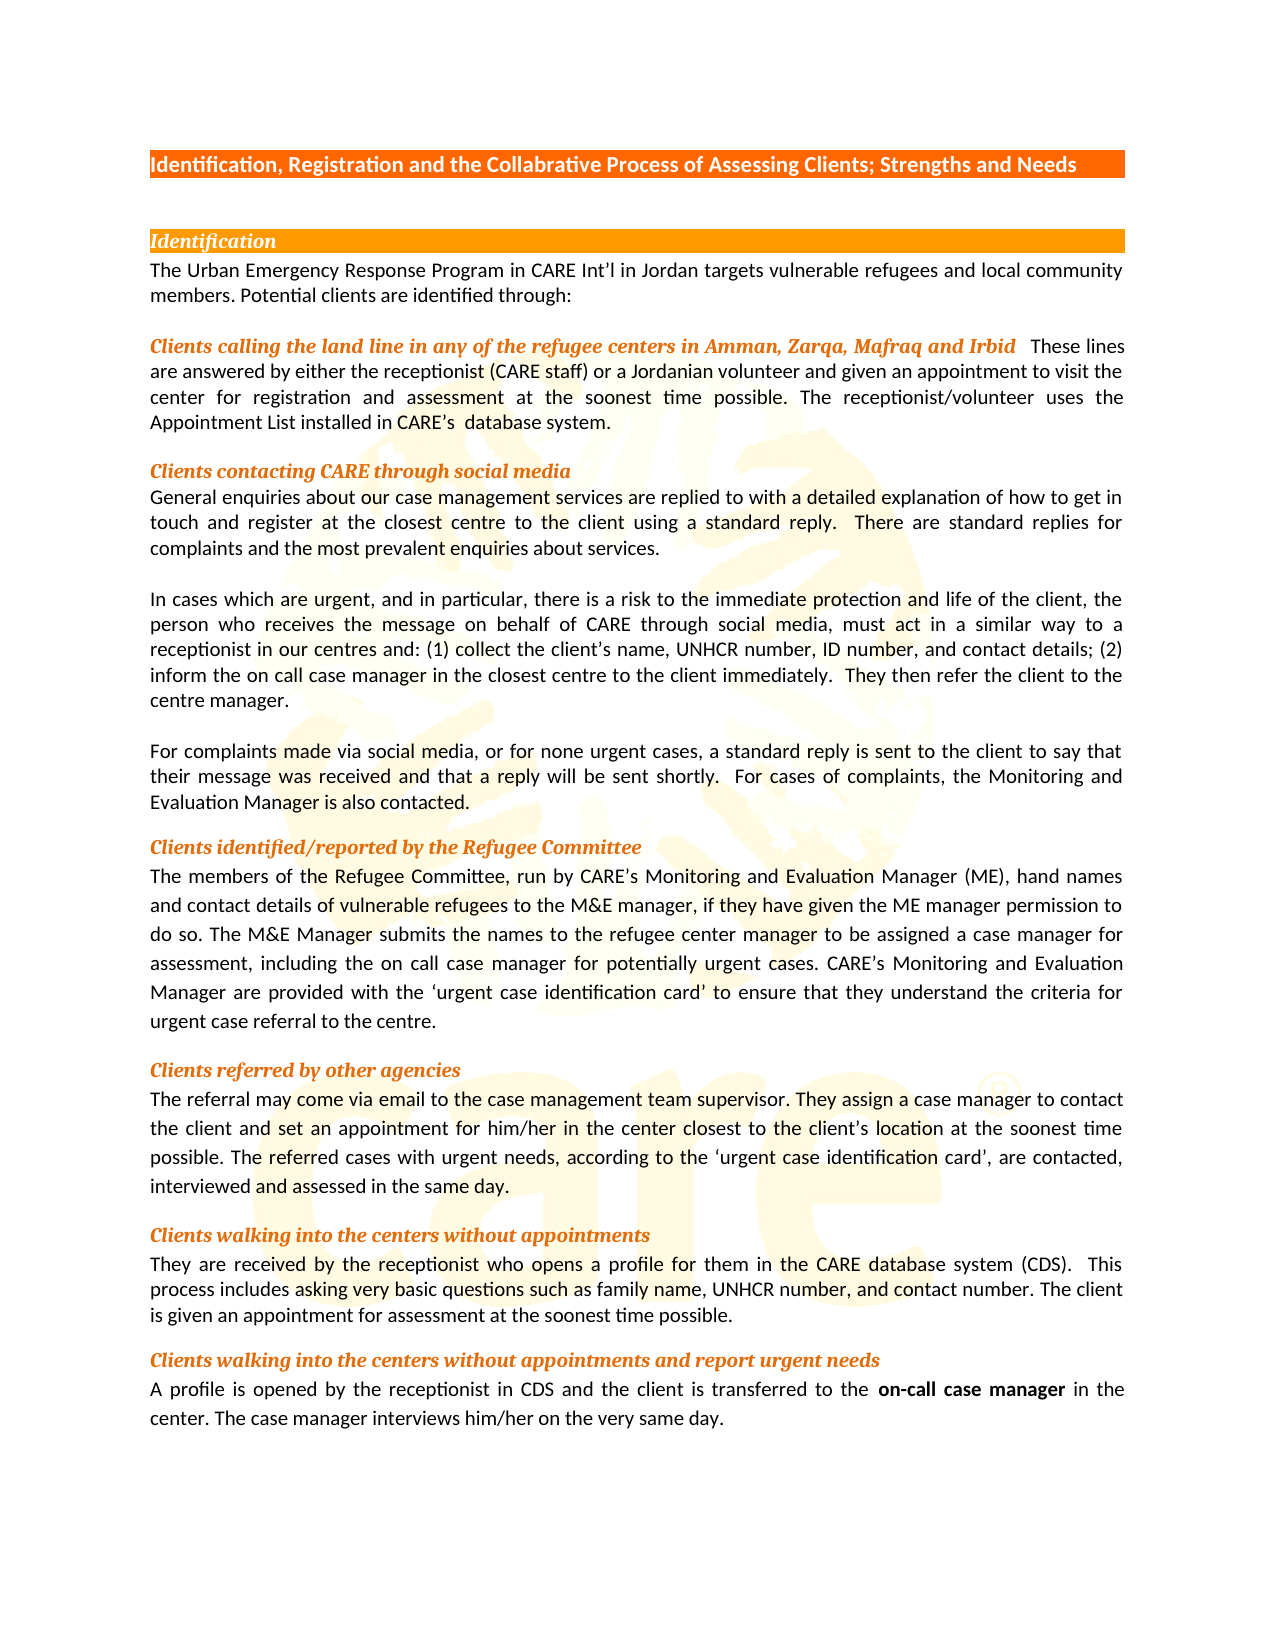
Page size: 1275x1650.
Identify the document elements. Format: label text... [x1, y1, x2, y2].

subtitle Identification [150, 229, 1125, 253]
subtitle Clients identified/reported by the Refugee Committee [150, 835, 1125, 859]
text Clients calling the land line in any of the refugee centers in Amman, Zarqa, Mafraq and Irbid These lines are answered by either the receptionist (CARE staff) or a Jordanian volunteer and given an appointment to visit the center for registration and assessment at the soonest time possible. The receptionist/volunteer uses the Appointment List installed in CARE’s database system. [150, 333, 1125, 435]
text The referral may come via email to the case management team supervisor. They assign a case manager to contact the client and set an appointment for him/her in the center closest to the client’s location at the soonest time possible. The referred cases with urgent needs, according to the ‘urgent case identification card’, are contacted, interviewed and assessed in the same day. [150, 1086, 1125, 1199]
text The members of the Refugee Committee, run by CARE’s Monitoring and Evaluation Manager (ME), hand names and contact details of vulnerable refugees to the M&E manager, if they have given the ME manager permission to do so. The M&E Manager submits the names to the refugee center manager to be assigned a case manager for assessment, including the on call case manager for potentially urgent cases. CARE’s Monitoring and Evaluation Manager are provided with the ‘urgent case identification card’ to ensure that they understand the criteria for urgent case referral to the centre. [150, 863, 1125, 1034]
subtitle Identification, Registration and the Collabrative Process of Assessing Clients; Strengths and Needs [150, 150, 1125, 178]
text For complaints made via social media, or for none urgent cases, a standard reply is sent to the client to say that their message was received and that a reply will be sent shortly. For cases of complaints, the Monitoring and Evaluation Manager is also contacted. [150, 738, 1125, 814]
text General enquiries about our case management services are replied to with a detailed explanation of how to get in touch and register at the closest centre to the client using a standard reply. There are standard replies for complaints and the most prevalent enquiries about services. [150, 484, 1125, 560]
subtitle Clients referred by other agencies [150, 1059, 1125, 1083]
text Clients contacting CARE through social media [150, 460, 1125, 484]
text In cases which are urgent, and in particular, there is a risk to the immediate protection and life of the client, the person who receives the message on behalf of CARE through social media, must act in a similar way to a receptionist in our centres and: (1) collect the client’s name, UNHCR number, ID number, and contact details; (2) inform the on call case manager in the closest centre to the client immediately. They then refer the client to the centre manager. [150, 586, 1125, 713]
text A profile is opened by the receptionist in CDS and the client is transferred to the on-call case manager in the center. The case manager interviews him/her on the very same day. [150, 1376, 1125, 1430]
subtitle Clients walking into the centers without appointments [150, 1224, 1125, 1248]
text They are received by the receptionist who opens a profile for them in the CARE database system (CDS). This process includes asking very basic questions such as family name, UNHCR number, and contact number. The client is given an appointment for assessment at the soonest time possible. [150, 1251, 1125, 1327]
subtitle Clients walking into the centers without appointments and report urgent needs [150, 1348, 1125, 1372]
text The Urban Emergency Response Program in CARE Int’l in Jordan targets vulnerable refugees and local community members. Potential clients are identified through: [150, 257, 1125, 308]
